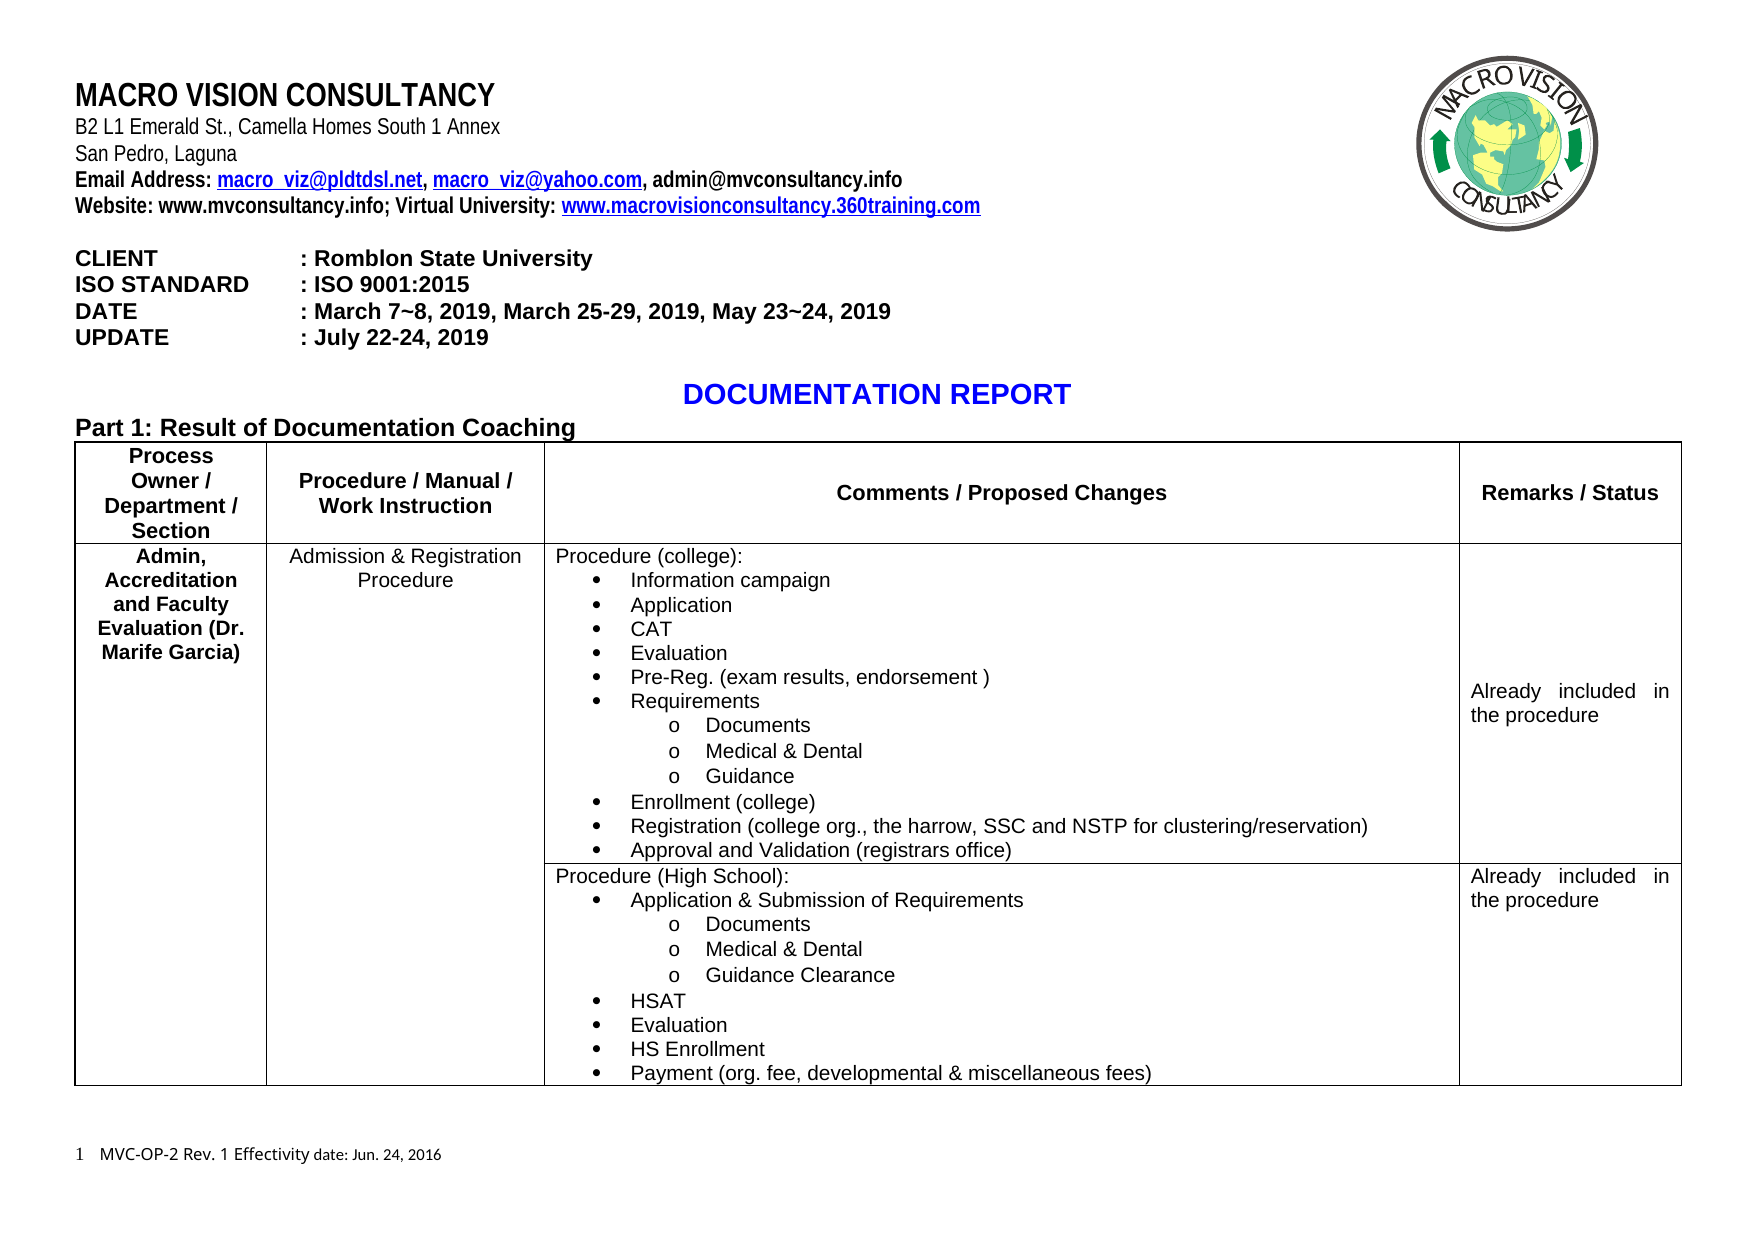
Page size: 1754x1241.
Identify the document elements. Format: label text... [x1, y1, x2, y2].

table_header Procedure / Manual / Work Instruction [267, 443, 544, 543]
table_header Comments / Proposed Changes [545, 443, 1459, 543]
table_cell Admission & Registration Procedure [267, 544, 544, 1085]
table_cell Procedure (High School): Application & Submission of Requirements Documents Medical & Dental Guidance Clearance HSAT Evaluation HS Enrollment Payment (org. fee, developmental & miscellaneous fees) [545, 864, 1459, 1085]
table_header Process Owner / Department / Section [76, 443, 266, 543]
table_cell Already included in the procedure [1460, 544, 1681, 862]
text Part 1: Result of Documentation Coaching [75, 413, 1679, 441]
table_header Remarks / Status [1460, 443, 1681, 543]
table_cell Admin, Accreditation and Faculty Evaluation (Dr. Marife Garcia) [76, 544, 266, 1085]
table_cell Already included in the procedure [1460, 864, 1681, 1085]
table_cell Procedure (college): Information campaign Application CAT Evaluation Pre-Reg. (exam results, endorsement ) Requirements Documents Medical & Dental Guidance Enrollment (college) Registration (college org., the harrow, SSC and NSTP for clustering/reservation) Approval and Validation (registrars office) [545, 544, 1459, 862]
